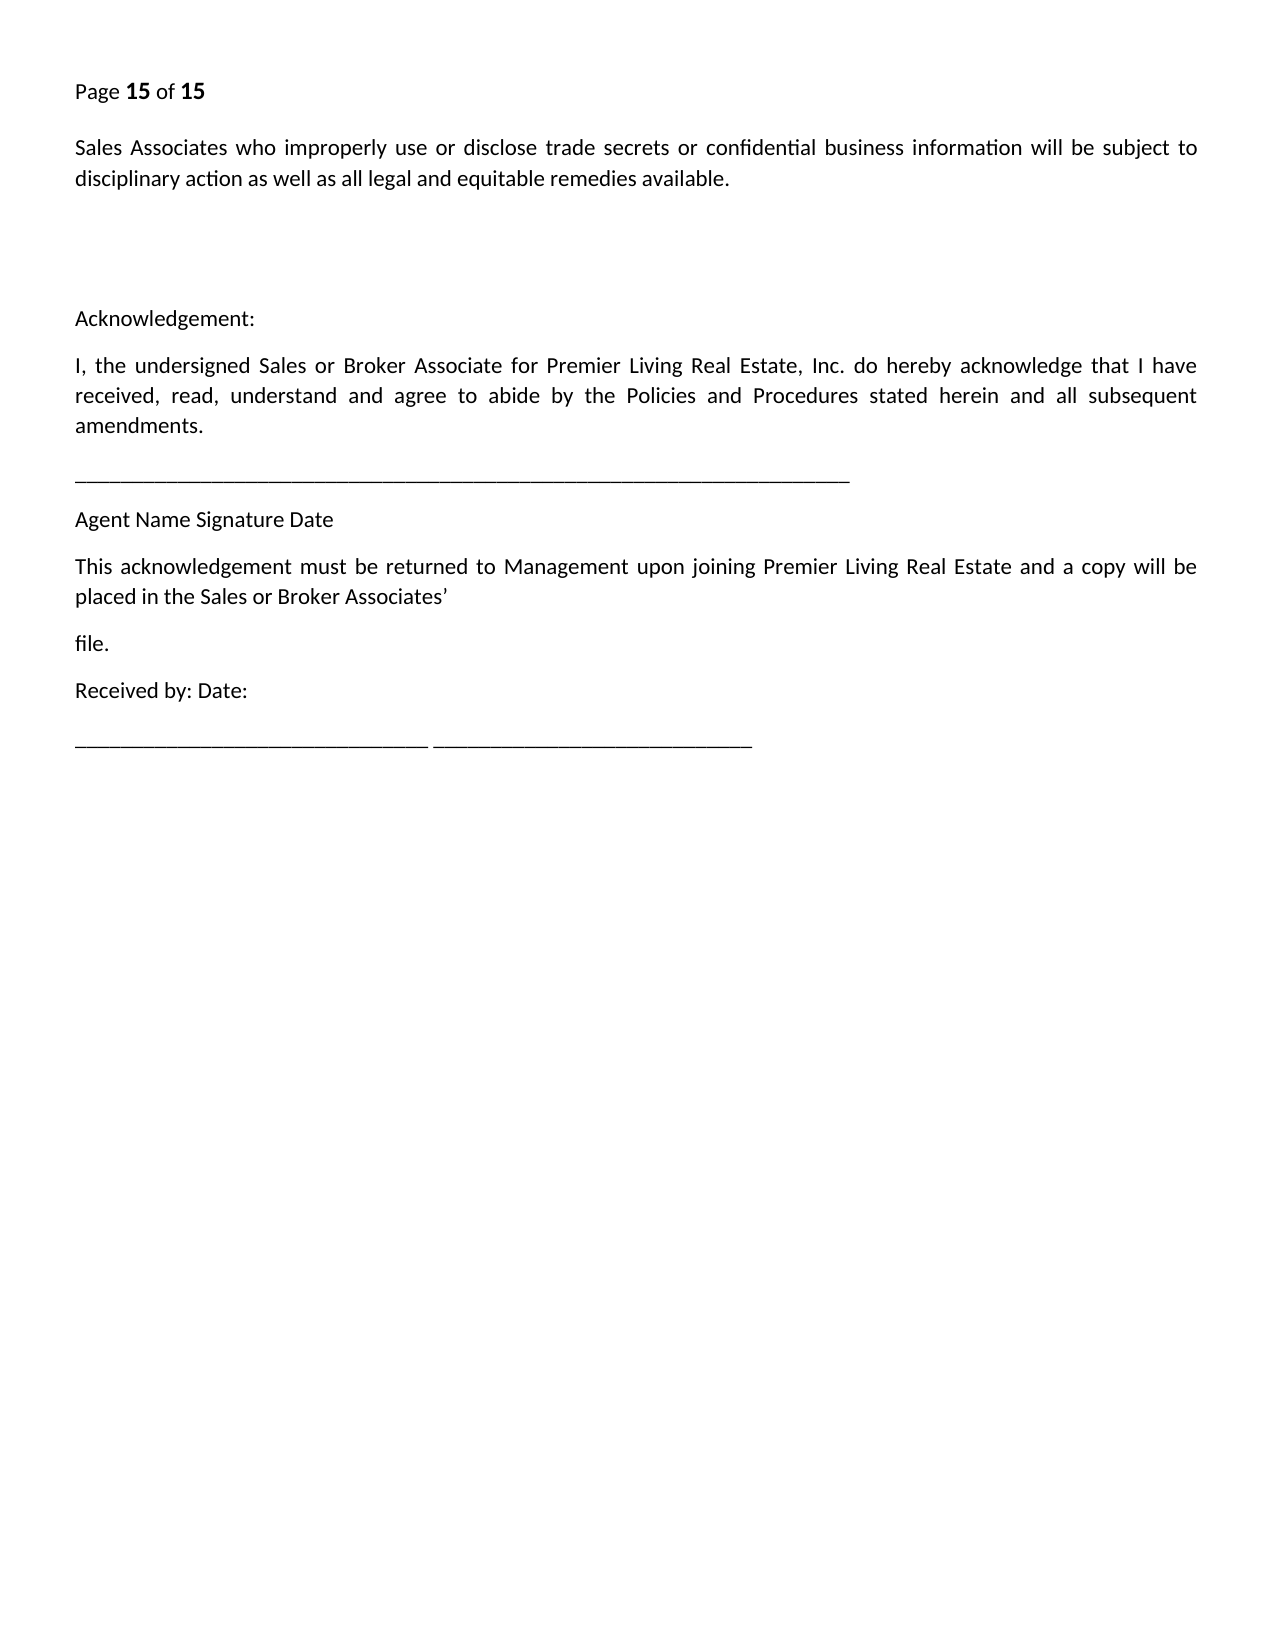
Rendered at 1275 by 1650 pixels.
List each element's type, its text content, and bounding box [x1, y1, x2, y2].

text This acknowledgement must be returned to Management upon joining Premier Living Real Estate and a copy will be placed in the Sales or Broker Associates’ [75, 552, 1200, 611]
text Sales Associates who improperly use or disclose trade secrets or confidential business information will be subject to disciplinary action as well as all legal and equitable remedies available. [75, 133, 1200, 192]
text file. [75, 629, 1200, 657]
text I, the undersigned Sales or Broker Associate for Premier Living Real Estate, Inc. do hereby acknowledge that I have received, read, understand and agree to abide by the Policies and Procedures stated herein and all subsequent amendments. [75, 351, 1200, 440]
text Received by: Date: [75, 676, 1200, 704]
text Acknowledgement: [75, 304, 1200, 332]
text Agent Name Signature Date [75, 505, 1200, 533]
text _______________________________ ____________________________ [75, 723, 1200, 751]
text ____________________________________________________________________ [75, 458, 1200, 487]
